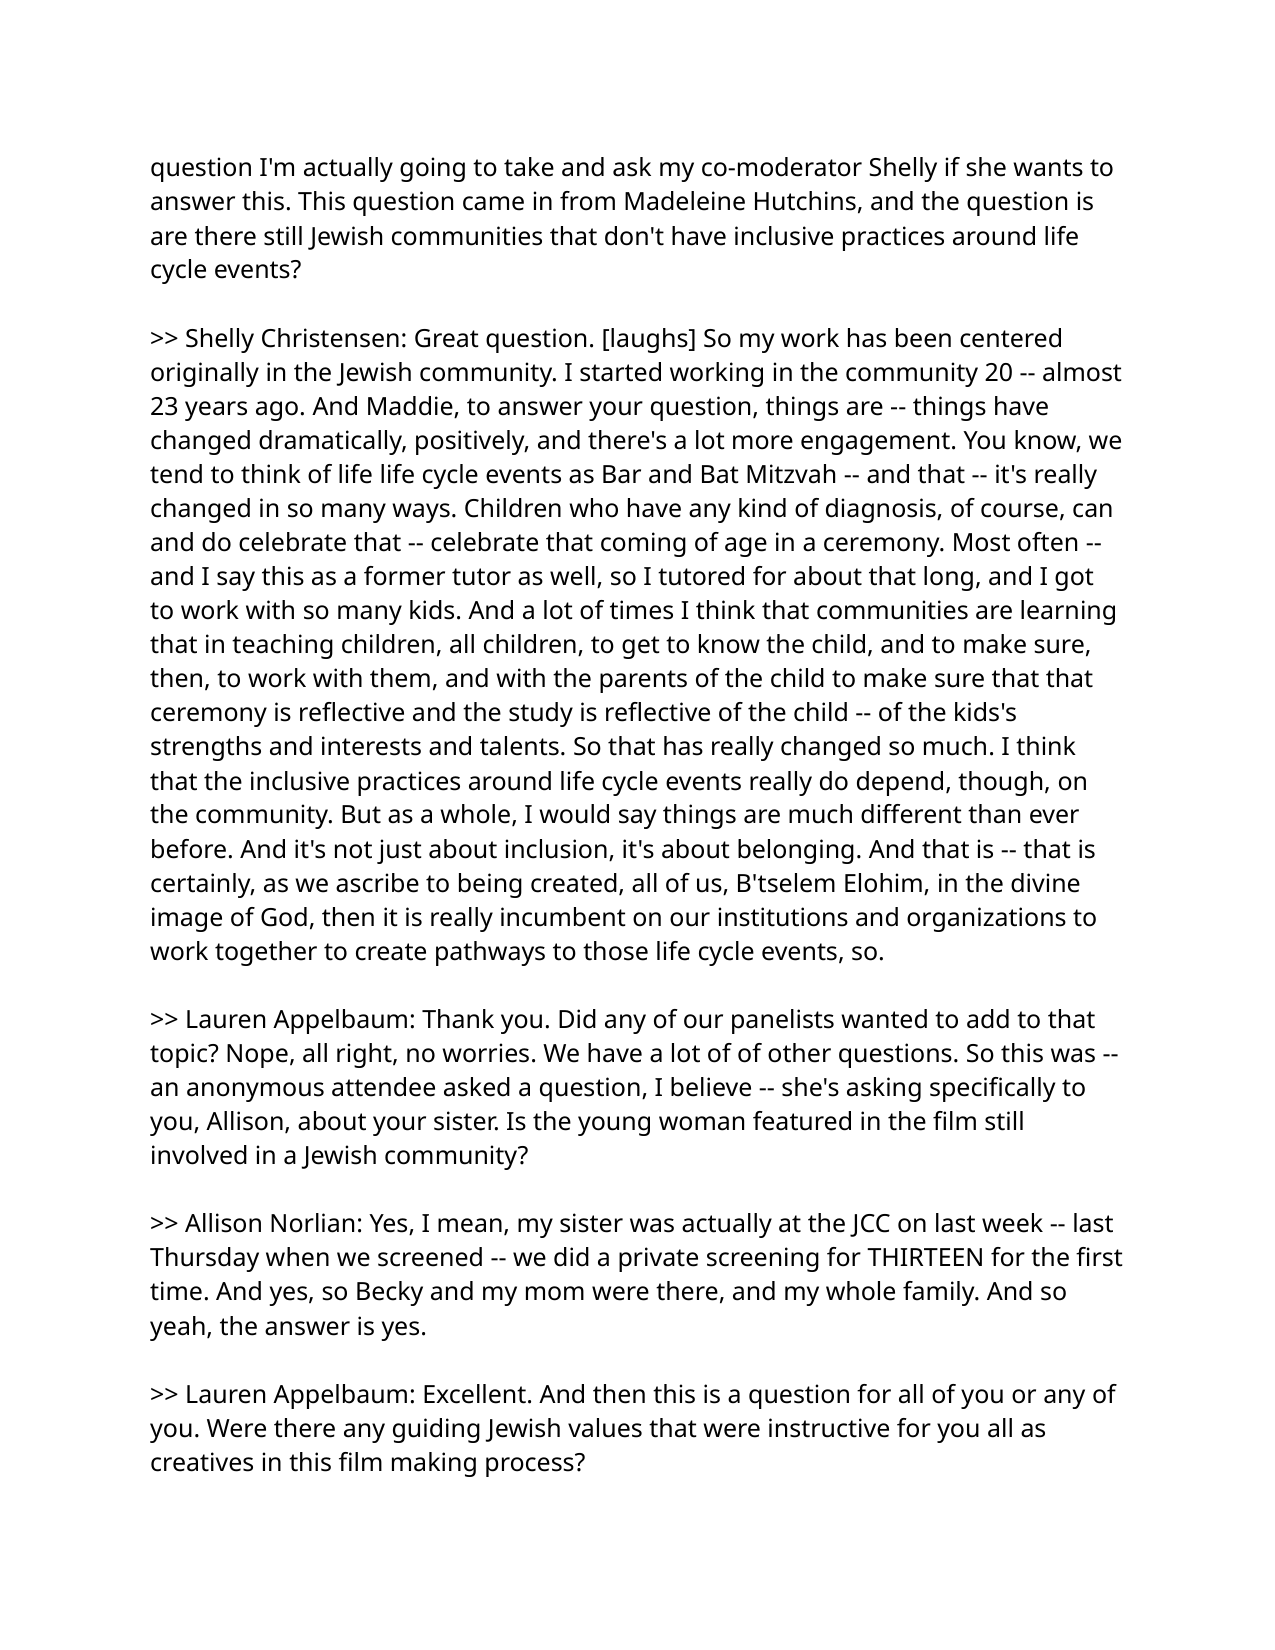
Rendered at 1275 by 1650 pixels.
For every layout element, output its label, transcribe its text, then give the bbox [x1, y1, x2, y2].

text >> Allison Norlian: Yes, I mean, my sister was actually at the JCC on last week -- last Thursday when we screened -- we did a private screening for THIRTEEN for the first time. And yes, so Becky and my mom were there, and my whole family. And so yeah, the answer is yes. [150, 1206, 1125, 1342]
text >> Lauren Appelbaum: Excellent. And then this is a question for all of you or any of you. Were there any guiding Jewish values that were instructive for you all as creatives in this film making process? [150, 1376, 1125, 1478]
text >> Shelly Christensen: Great question. [laughs] So my work has been centered originally in the Jewish community. I started working in the community 20 -- almost 23 years ago. And Maddie, to answer your question, things are -- things have changed dramatically, positively, and there's a lot more engagement. You know, we tend to think of life life cycle events as Bar and Bat Mitzvah -- and that -- it's really changed in so many ways. Children who have any kind of diagnosis, of course, can and do celebrate that -- celebrate that coming of age in a ceremony. Most often -- and I say this as a former tutor as well, so I tutored for about that long, and I got to work with so many kids. And a lot of times I think that communities are learning that in teaching children, all children, to get to know the child, and to make sure, then, to work with them, and with the parents of the child to make sure that that ceremony is reflective and the study is reflective of the child -- of the kids's strengths and interests and talents. So that has really changed so much. I think that the inclusive practices around life cycle events really do depend, though, on the community. But as a whole, I would say things are much different than ever before. And it's not just about inclusion, it's about belonging. And that is -- that is certainly, as we ascribe to being created, all of us, B'tselem Elohim, in the divine image of God, then it is really incumbent on our institutions and organizations to work together to create pathways to those life cycle events, so. [150, 320, 1125, 967]
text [150, 150, 1125, 286]
text >> Lauren Appelbaum: Thank you. Did any of our panelists wanted to add to that topic? Nope, all right, no worries. We have a lot of of other questions. So this was -- an anonymous attendee asked a question, I believe -- she's asking specifically to you, Allison, about your sister. Is the young woman featured in the film still involved in a Jewish community? [150, 1002, 1125, 1172]
